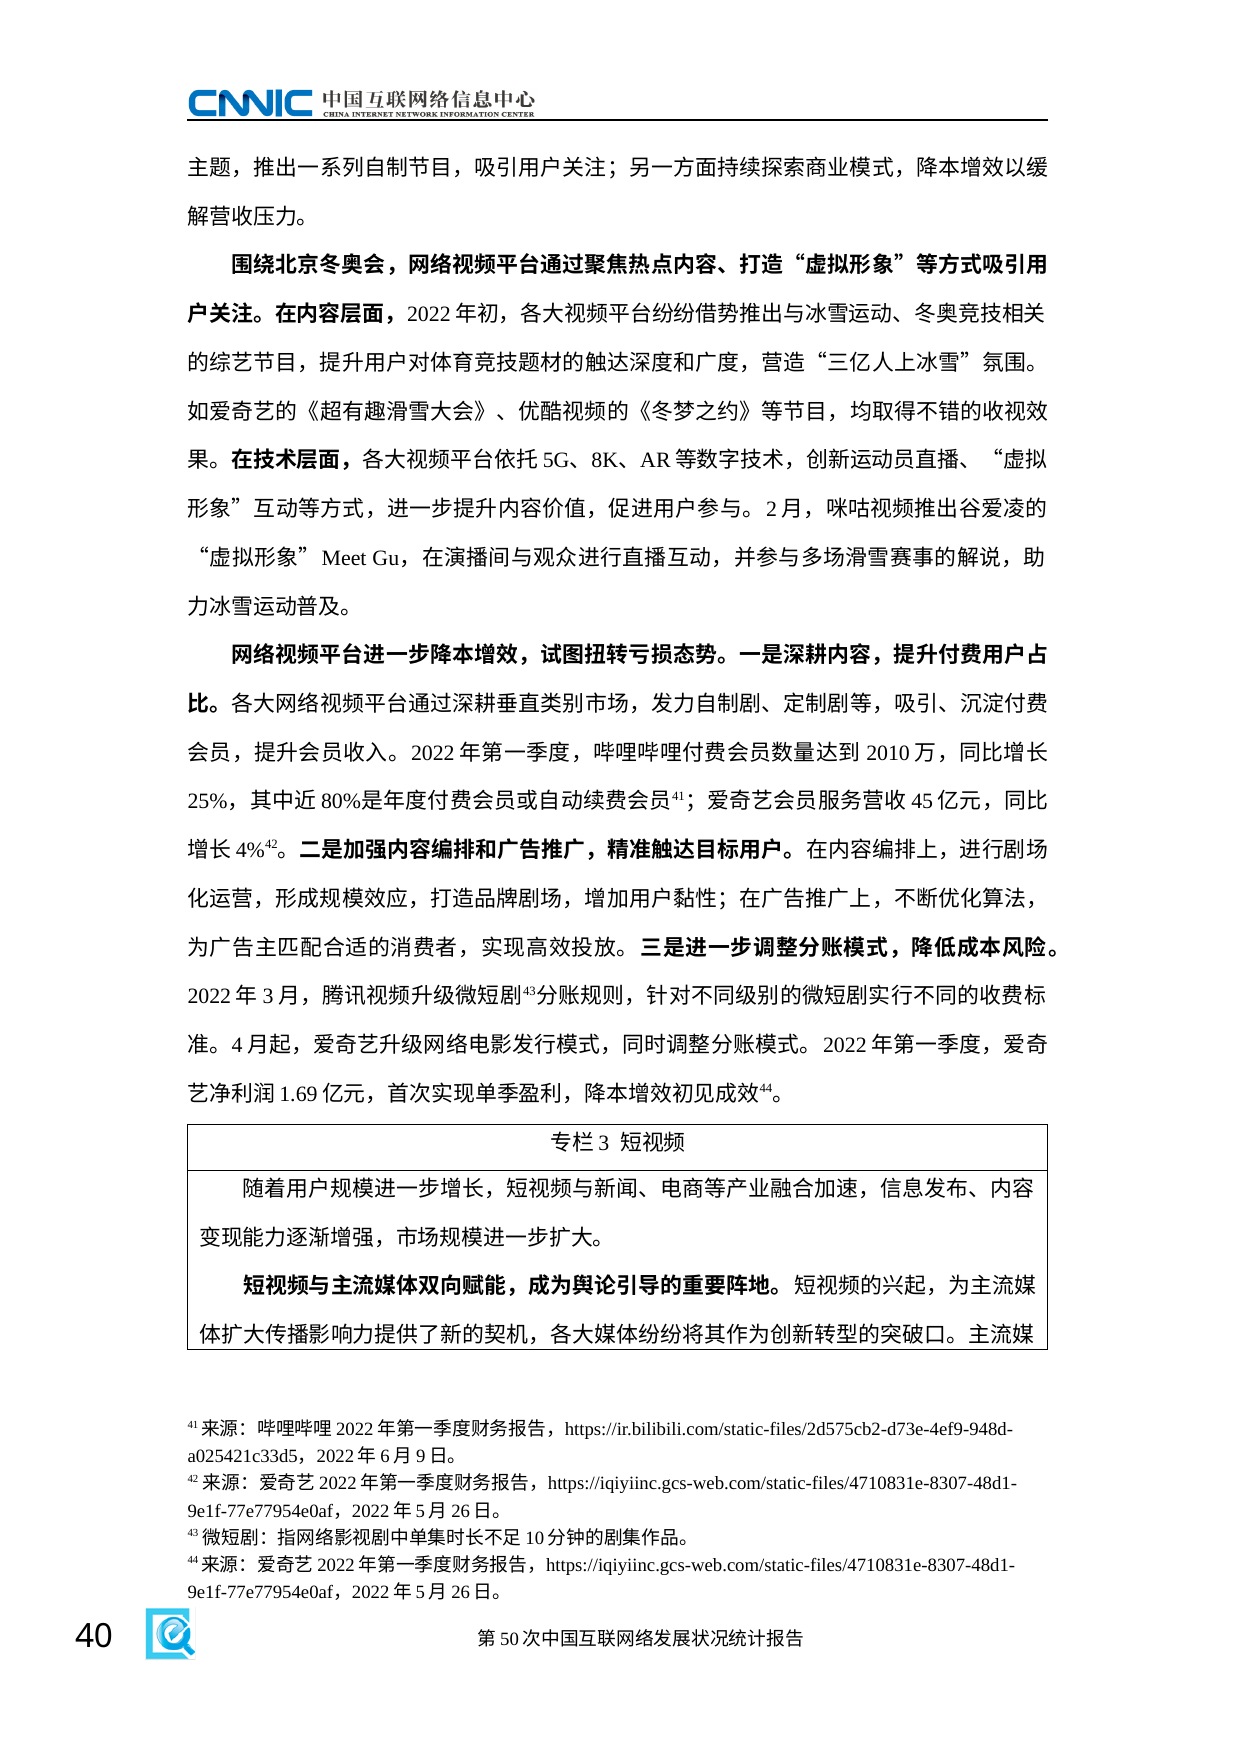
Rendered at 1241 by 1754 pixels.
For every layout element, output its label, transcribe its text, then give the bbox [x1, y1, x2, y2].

text 2022年上半年，网络视频市场竞争愈发激烈。各大平台一方面围绕2022北京冬奥会主题，推出一系列自制节目，吸引用户关注；另一方面持续探索商业模式，降本增效以缓解营收压力。 [187, 150, 1048, 231]
text 网络视频平台进一步降本增效，试图扭转亏损态势。一是深耕内容，提升付费用户占比。各大网络视频平台通过深耕垂直类别市场，发力自制剧、定制剧等，吸引、沉淀付费会员，提升会员收入。2022年第一季度，哔哩哔哩付费会员数量达到2010万，同比增长25%，其中近80%是年度付费会员或自动续费会员；爱奇艺会员服务营收45亿元，同比增长4%。二是加强内容编排和广告推广，精准触达目标用户。在内容编排上，进行剧场化运营，形成规模效应，打造品牌剧场，增加用户黏性；在广告推广上，不断优化算法，为广告主匹配合适的消费者，实现高效投放。三是进一步调整分账模式，降低成本风险。2022年3月，腾讯视频升级微短剧分账规则，针对不同级别的微短剧实行不同的收费标准。4月起，爱奇艺升级网络电影发行模式，同时调整分账模式。2022年第一季度，爱奇艺净利润1.69亿元，首次实现单季盈利，降本增效初见成效。 [187, 637, 1048, 1108]
picture [187, 88, 538, 118]
picture [144, 1606, 196, 1660]
table_header 专栏3 短视频 [188, 1125, 1047, 1170]
text 围绕北京冬奥会，网络视频平台通过聚焦热点内容、打造“虚拟形象”等方式吸引用户关注。在内容层面，2022年初，各大视频平台纷纷借势推出与冰雪运动、冬奥竞技相关的综艺节目，提升用户对体育竞技题材的触达深度和广度，营造“三亿人上冰雪”氛围。如爱奇艺的《超有趣滑雪大会》、优酷视频的《冬梦之约》等节目，均取得不错的收视效果。在技术层面，各大视频平台依托5G、8K、AR等数字技术，创新运动员直播、“虚拟形象”互动等方式，进一步提升内容价值，促进用户参与。2月，咪咕视频推出谷爱凌的“虚拟形象”Meet Gu，在演播间与观众进行直播互动，并参与多场滑雪赛事的解说，助力冰雪运动普及。 [187, 247, 1048, 621]
